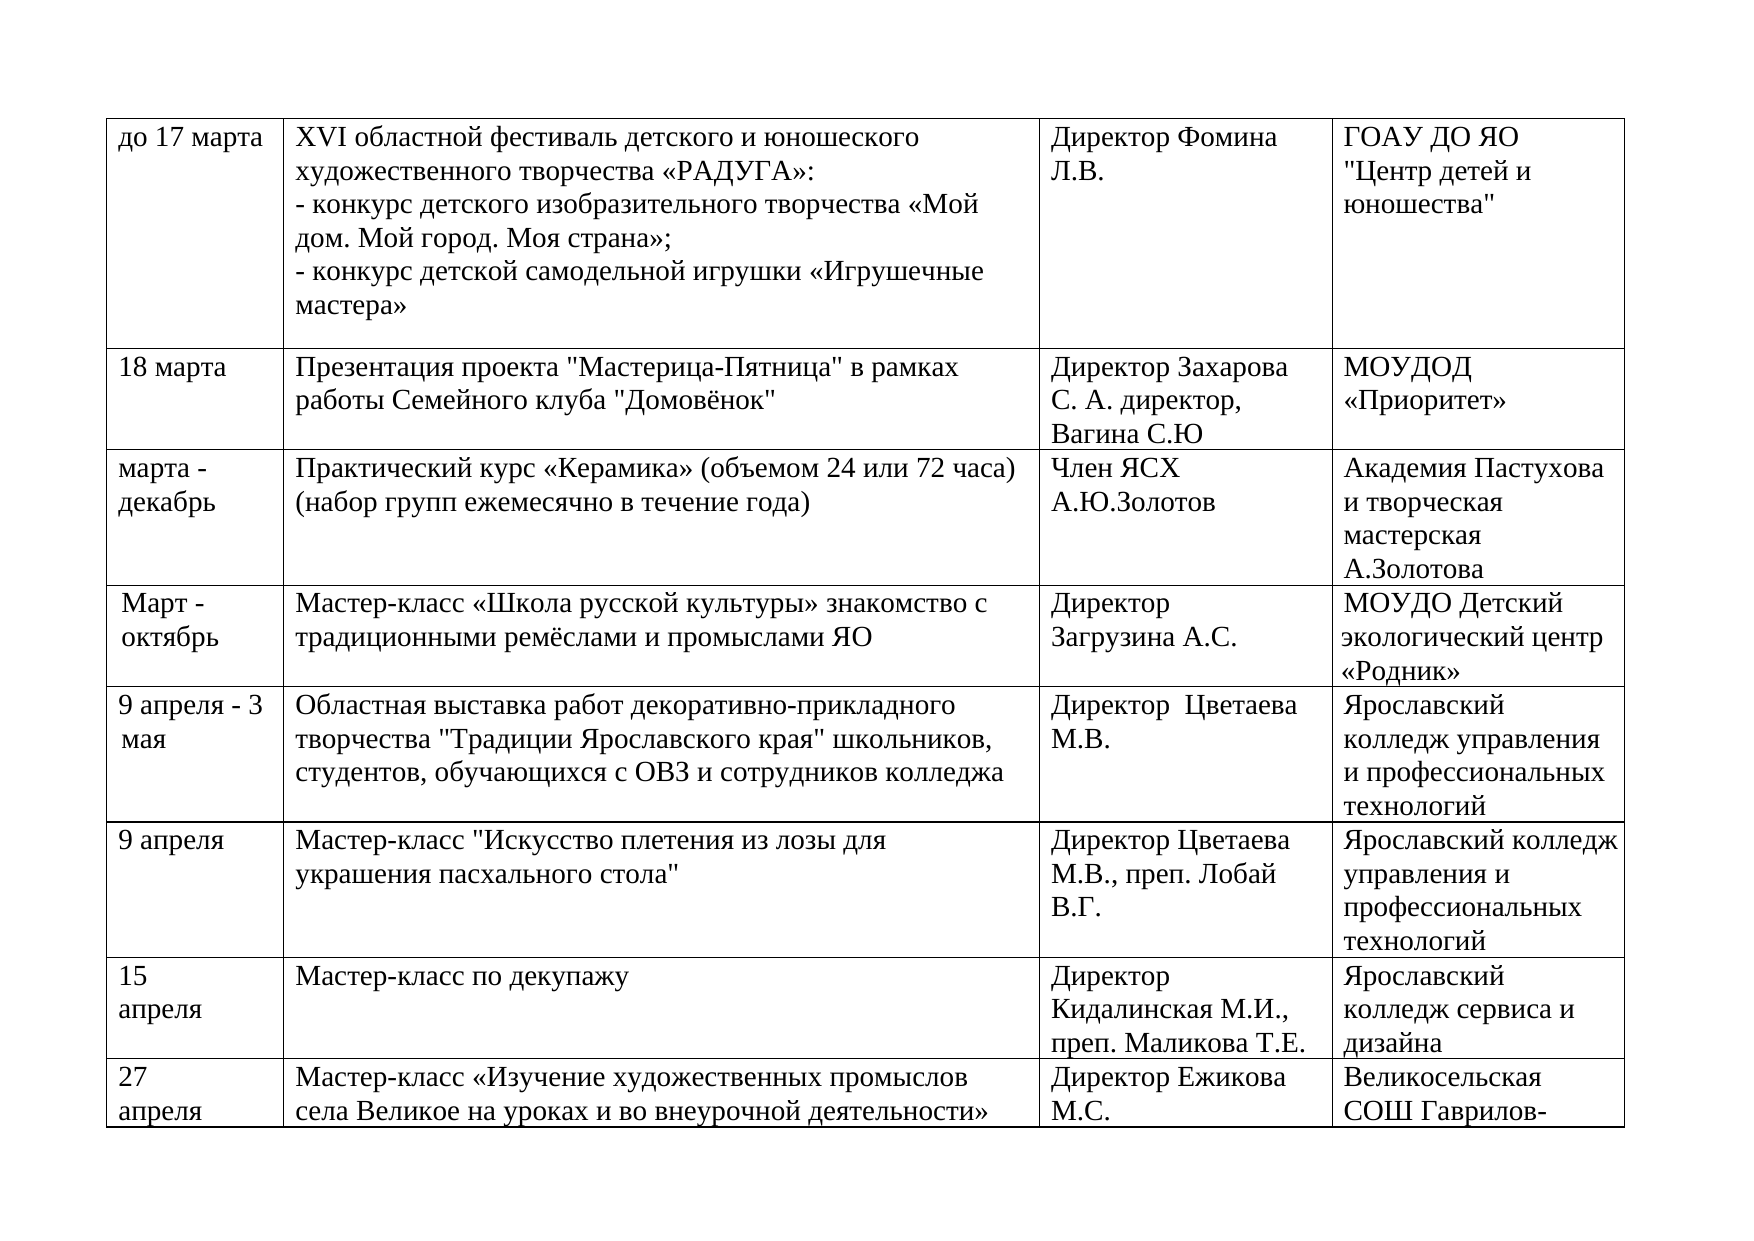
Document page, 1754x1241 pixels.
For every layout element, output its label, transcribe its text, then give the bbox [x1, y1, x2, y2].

table_cell Практический курс «Керамика» (объемом 24 или 72 часа) (набор групп ежемесячно в течение года) [284, 450, 1039, 584]
table_cell Директор Цветаева М.В., преп. Лобай В.Г. [1040, 823, 1332, 957]
table_cell Директор Фомина Л.В. [1040, 119, 1332, 348]
table_cell Мастер-класс "Искусство плетения из лозы для украшения пасхального стола" [284, 823, 1039, 957]
table_cell 27 апреля [107, 1059, 283, 1126]
table_cell Директор Цветаева М.В. [1040, 687, 1332, 821]
table_cell МОУДОД «Приоритет» [1333, 349, 1624, 449]
table_cell Областная выставка работ декоративно-прикладного творчества "Традиции Ярославского края" школьников, студентов, обучающихся с ОВЗ и сотрудников колледжа [284, 687, 1039, 821]
table_cell 9 апреля [107, 823, 283, 957]
table_cell Ярославский колледж управления и профессиональных технологий [1333, 823, 1624, 957]
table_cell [1040, 1059, 1332, 1126]
table_cell 9 апреля - 3 мая [107, 687, 283, 821]
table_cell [1333, 1059, 1624, 1126]
table_cell Директор Загрузина А.С. [1040, 586, 1332, 686]
table_cell 15 апреля [107, 958, 283, 1058]
table_cell Директор Кидалинская М.И., преп. Маликова Т.Е. [1040, 958, 1332, 1058]
table_cell ГОАУ ДО ЯО "Центр детей и юношества" [1333, 119, 1624, 348]
table_cell Мастер-класс по декупажу [284, 958, 1039, 1058]
table_cell 18 марта [107, 349, 283, 449]
table_cell до 17 марта [107, 119, 283, 348]
table_cell Член ЯСХ А.Ю.Золотов [1040, 450, 1332, 584]
table_cell Мастер-класс «Школа русской культуры» знакомство с традиционными ремёслами и промыслами ЯО [284, 586, 1039, 686]
table_cell Академия Пастухова и творческая мастерская А.Золотова [1333, 450, 1624, 584]
table_cell МОУДО Детский экологический центр «Родник» [1333, 586, 1624, 686]
table_cell марта - декабрь [107, 450, 283, 584]
table_cell Презентация проекта "Мастерица-Пятница" в рамках работы Семейного клуба "Домовёнок" [284, 349, 1039, 449]
table_cell Март - октябрь [107, 586, 283, 686]
table_cell XVI областной фестиваль детского и юношеского художественного творчества «РАДУГА»: - конкурс детского изобразительного творчества «Мой дом. Мой город. Моя страна»; - конкурс детской самодельной игрушки «Игрушечные мастера» [284, 119, 1039, 348]
table_cell Ярославский колледж сервиса и дизайна [1333, 958, 1624, 1058]
table_cell Директор Захарова С. А. директор, Вагина С.Ю [1040, 349, 1332, 449]
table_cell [284, 1059, 1039, 1126]
table_cell Ярославский колледж управления и профессиональных технологий [1333, 687, 1624, 821]
